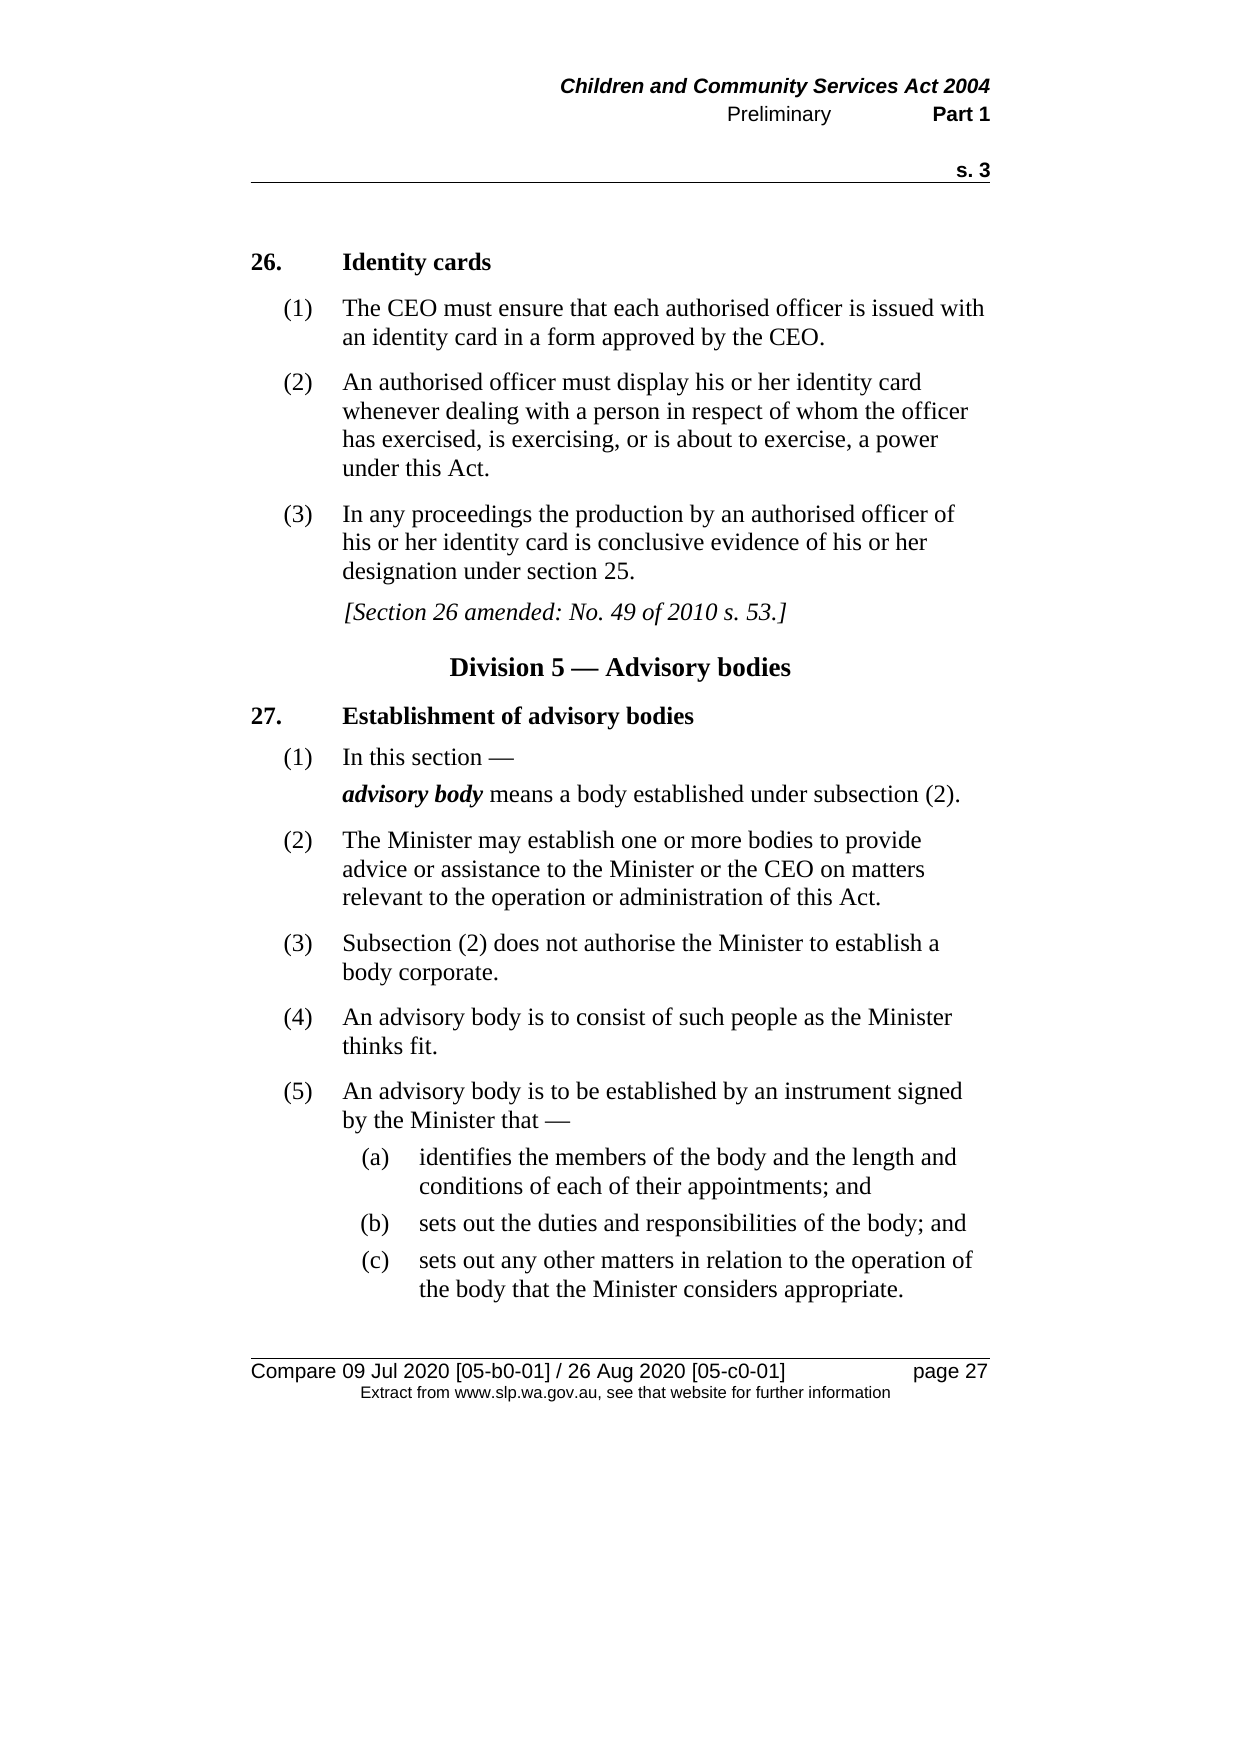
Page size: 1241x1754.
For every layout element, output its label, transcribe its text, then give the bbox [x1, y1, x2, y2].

text (3) Subsection (2) does not authorise the Minister to establish a body corporate. [251, 928, 990, 985]
text (5) An advisory body is to be established by an instrument signed by the Minister that — [251, 1076, 990, 1134]
text (a) identifies the members of the body and the length and conditions of each of their appointments; and [251, 1142, 990, 1199]
text (2) An authorised officer must display his or her identity card whenever dealing with a person in respect of whom the officer has exercised, is exercising, or is about to exercise, a power under this Act. [251, 367, 990, 482]
text (2) The Minister may establish one or more bodies to provide advice or assistance to the Minister or the CEO on matters relevant to the operation or administration of this Act. [251, 825, 990, 911]
text (1) In this section — [251, 742, 990, 771]
text (3) In any proceedings the production by an authorised officer of his or her identity card is conclusive evidence of his or her designation under section 25. [251, 499, 990, 585]
text (c) sets out any other matters in relation to the operation of the body that the Minister considers appropriate. [251, 1245, 990, 1302]
text advisory body means a body established under subsection (2). [251, 779, 990, 808]
subtitle 27. Establishment of advisory bodies [251, 701, 990, 730]
text (b) sets out the duties and responsibilities of the body; and [251, 1208, 990, 1237]
text [Section 26 amended: No. 49 of 2010 s. 53.] [251, 597, 990, 626]
text (4) An advisory body is to consist of such people as the Minister thinks fit. [251, 1002, 990, 1059]
text (1) The CEO must ensure that each authorised officer is issued with an identity card in a form approved by the CEO. [251, 293, 990, 350]
subtitle 26. Identity cards [251, 247, 990, 276]
subtitle Division 5 — Advisory bodies [251, 651, 990, 682]
